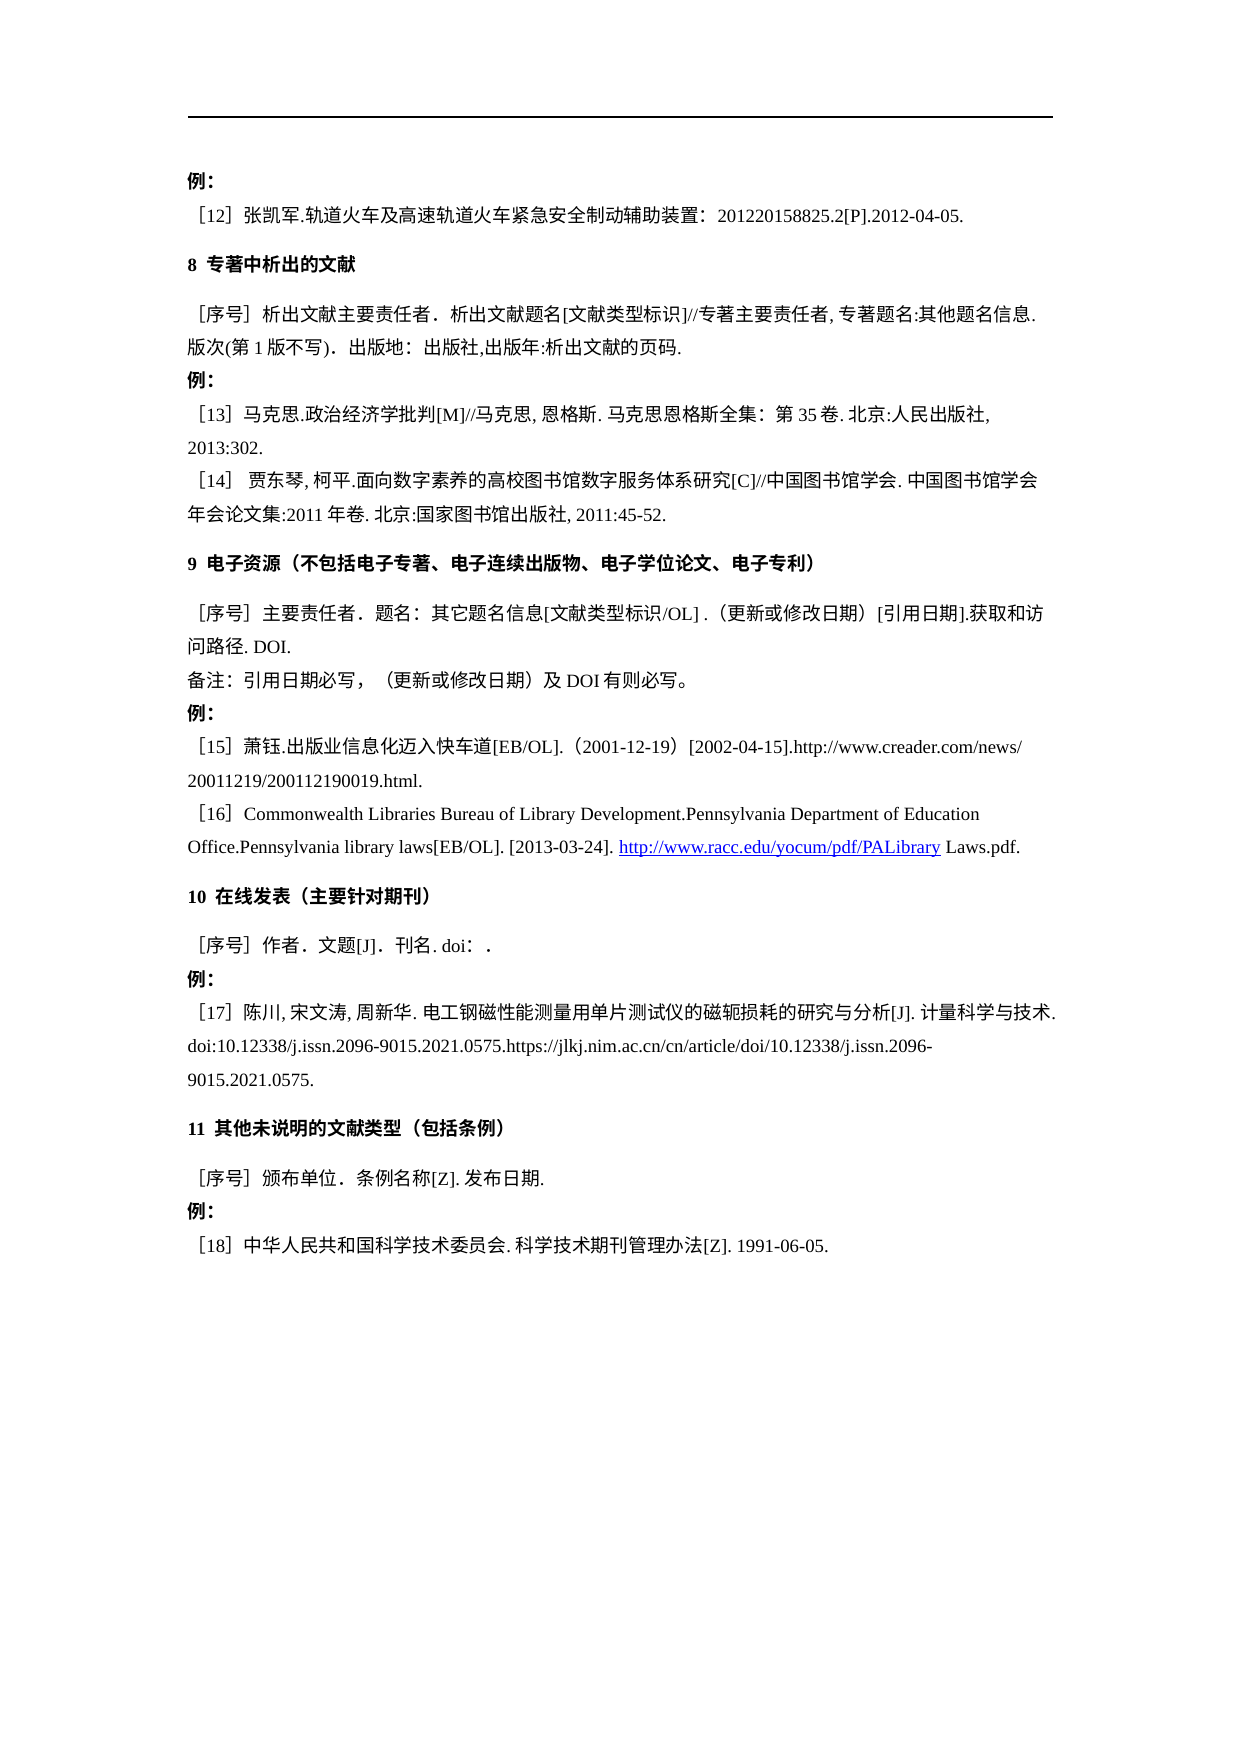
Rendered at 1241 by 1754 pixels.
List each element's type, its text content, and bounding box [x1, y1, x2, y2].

text ［12］张凯军.轨道火车及高速轨道火车紧急安全制动辅助装置：201220158825.2[P].2012-04-05. [187, 195, 1053, 229]
text ［13］马克思.政治经济学批判[M]//马克思, 恩格斯. 马克思恩格斯全集：第35卷. 北京:人民出版社, 2013:302. [187, 394, 1053, 461]
text 10 在线发表（主要针对期刊） [187, 877, 1053, 910]
text 例： [187, 1192, 1053, 1225]
text ［序号］颁布单位．条例名称[Z]. 发布日期. [187, 1159, 1053, 1192]
text ［17］陈川, 宋文涛, 周新华. 电工钢磁性能测量用单片测试仪的磁轭损耗的研究与分析[J]. 计量科学与技术.doi:10.12338/j.issn.2096-9015.2021.0575.https://jlkj.nim.ac.cn/cn/article/doi/10.12338/j.issn.2096-9015.2021.0575. [187, 993, 1053, 1093]
text ［序号］析出文献主要责任者．析出文献题名[文献类型标识]//专著主要责任者, 专著题名:其他题名信息.版次(第1版不写)．出版地：出版社,出版年:析出文献的页码. [187, 294, 1053, 361]
text 例： [187, 694, 1053, 727]
text ［18］中华人民共和国科学技术委员会. 科学技术期刊管理办法[Z]. 1991-06-05. [187, 1225, 1053, 1259]
text 例： [187, 162, 1053, 195]
text ［16］Commonwealth Libraries Bureau of Library Development.Pennsylvania Department of Education Office.Pennsylvania library laws[EB/OL]. [2013-03-24]. http://www.racc.edu/yocum/pdf/PALibrary Laws.pdf. [187, 794, 1053, 860]
text ［序号］作者．文题[J]．刊名. doi：． [187, 926, 1053, 959]
text 8 专著中析出的文献 [187, 245, 1053, 278]
text 9 电子资源（不包括电子专著、电子连续出版物、电子学位论文、电子专利） [187, 544, 1053, 577]
text 备注：引用日期必写，（更新或修改日期）及DOI有则必写。 [187, 660, 1053, 694]
text 例： [187, 959, 1053, 993]
text 11 其他未说明的文献类型（包括条例） [187, 1109, 1053, 1142]
text ［14］ 贾东琴, 柯平.面向数字素养的高校图书馆数字服务体系研究[C]//中国图书馆学会. 中国图书馆学会年会论文集:2011年卷. 北京:国家图书馆出版社, 2011:45-52. [187, 461, 1053, 528]
text ［序号］主要责任者．题名：其它题名信息[文献类型标识/OL] .（更新或修改日期）[引用日期].获取和访问路径. DOI. [187, 594, 1053, 660]
text 例： [187, 361, 1053, 394]
text ［15］萧钰.出版业信息化迈入快车道[EB/OL].（2001-12-19）[2002-04-15].http://www.creader.com/news/20011219/200112190019.html. [187, 727, 1053, 794]
